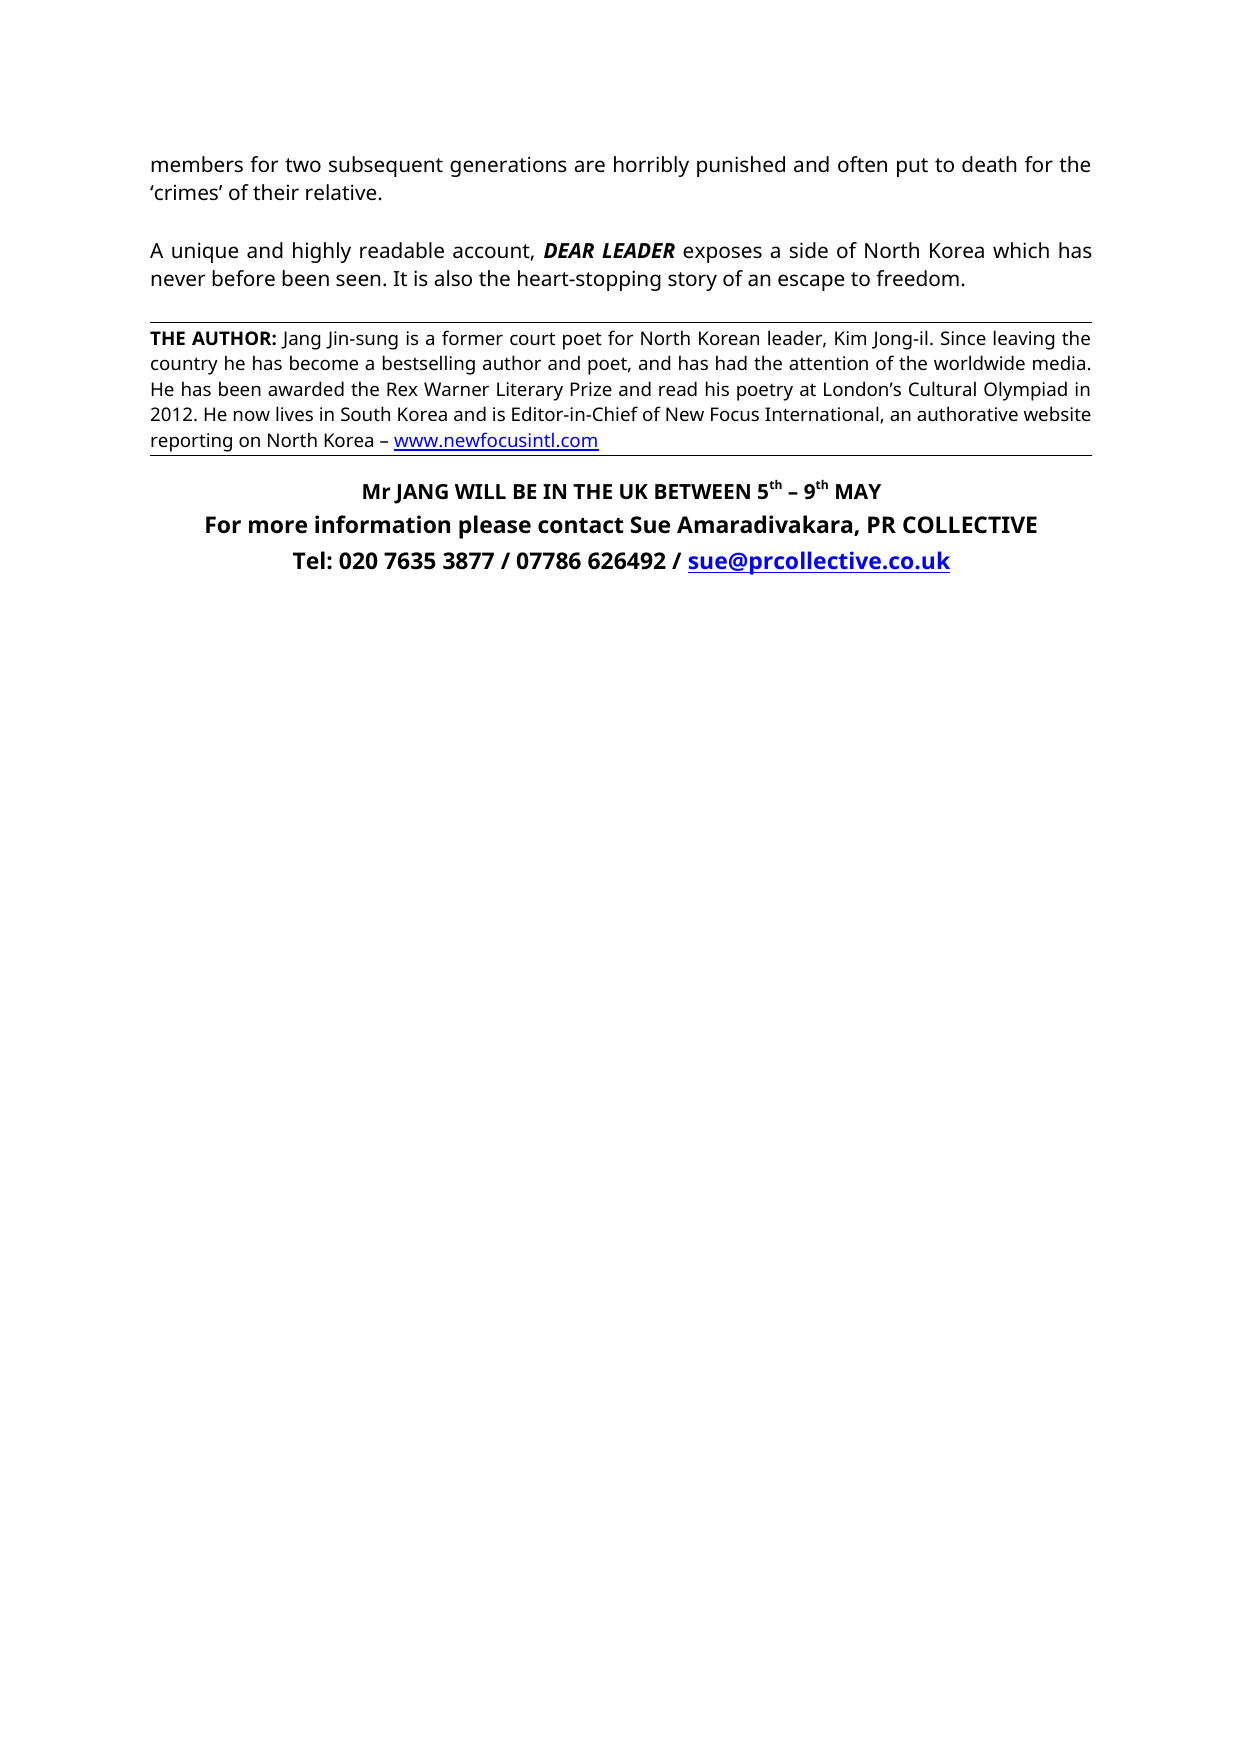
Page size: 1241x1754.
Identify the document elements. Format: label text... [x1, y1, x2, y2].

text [150, 150, 1092, 207]
text For more information please contact Sue Amaradivakara, PR COLLECTIVE [150, 509, 1092, 541]
text Tel: 020 7635 3877 / 07786 626492 / sue@prcollective.co.uk [150, 545, 1092, 577]
text THE AUTHOR: Jang Jin-sung is a former court poet for North Korean leader, Kim Jong-il. Since leaving the country he has become a bestselling author and poet, and has had the attention of the worldwide media. He has been awarded the Rex Warner Literary Prize and read his poetry at London’s Cultural Olympiad in 2012. He now lives in South Korea and is Editor-in-Chief of New Focus International, an authorative website reporting on North Korea – www.newfocusintl.com [150, 323, 1092, 455]
text A unique and highly readable account, DEAR LEADER exposes a side of North Korea which has never before been seen. It is also the heart-stopping story of an escape to freedom. [150, 236, 1092, 293]
text Mr JANG WILL BE IN THE UK BETWEEN 5th – 9th MAY [150, 477, 1092, 505]
